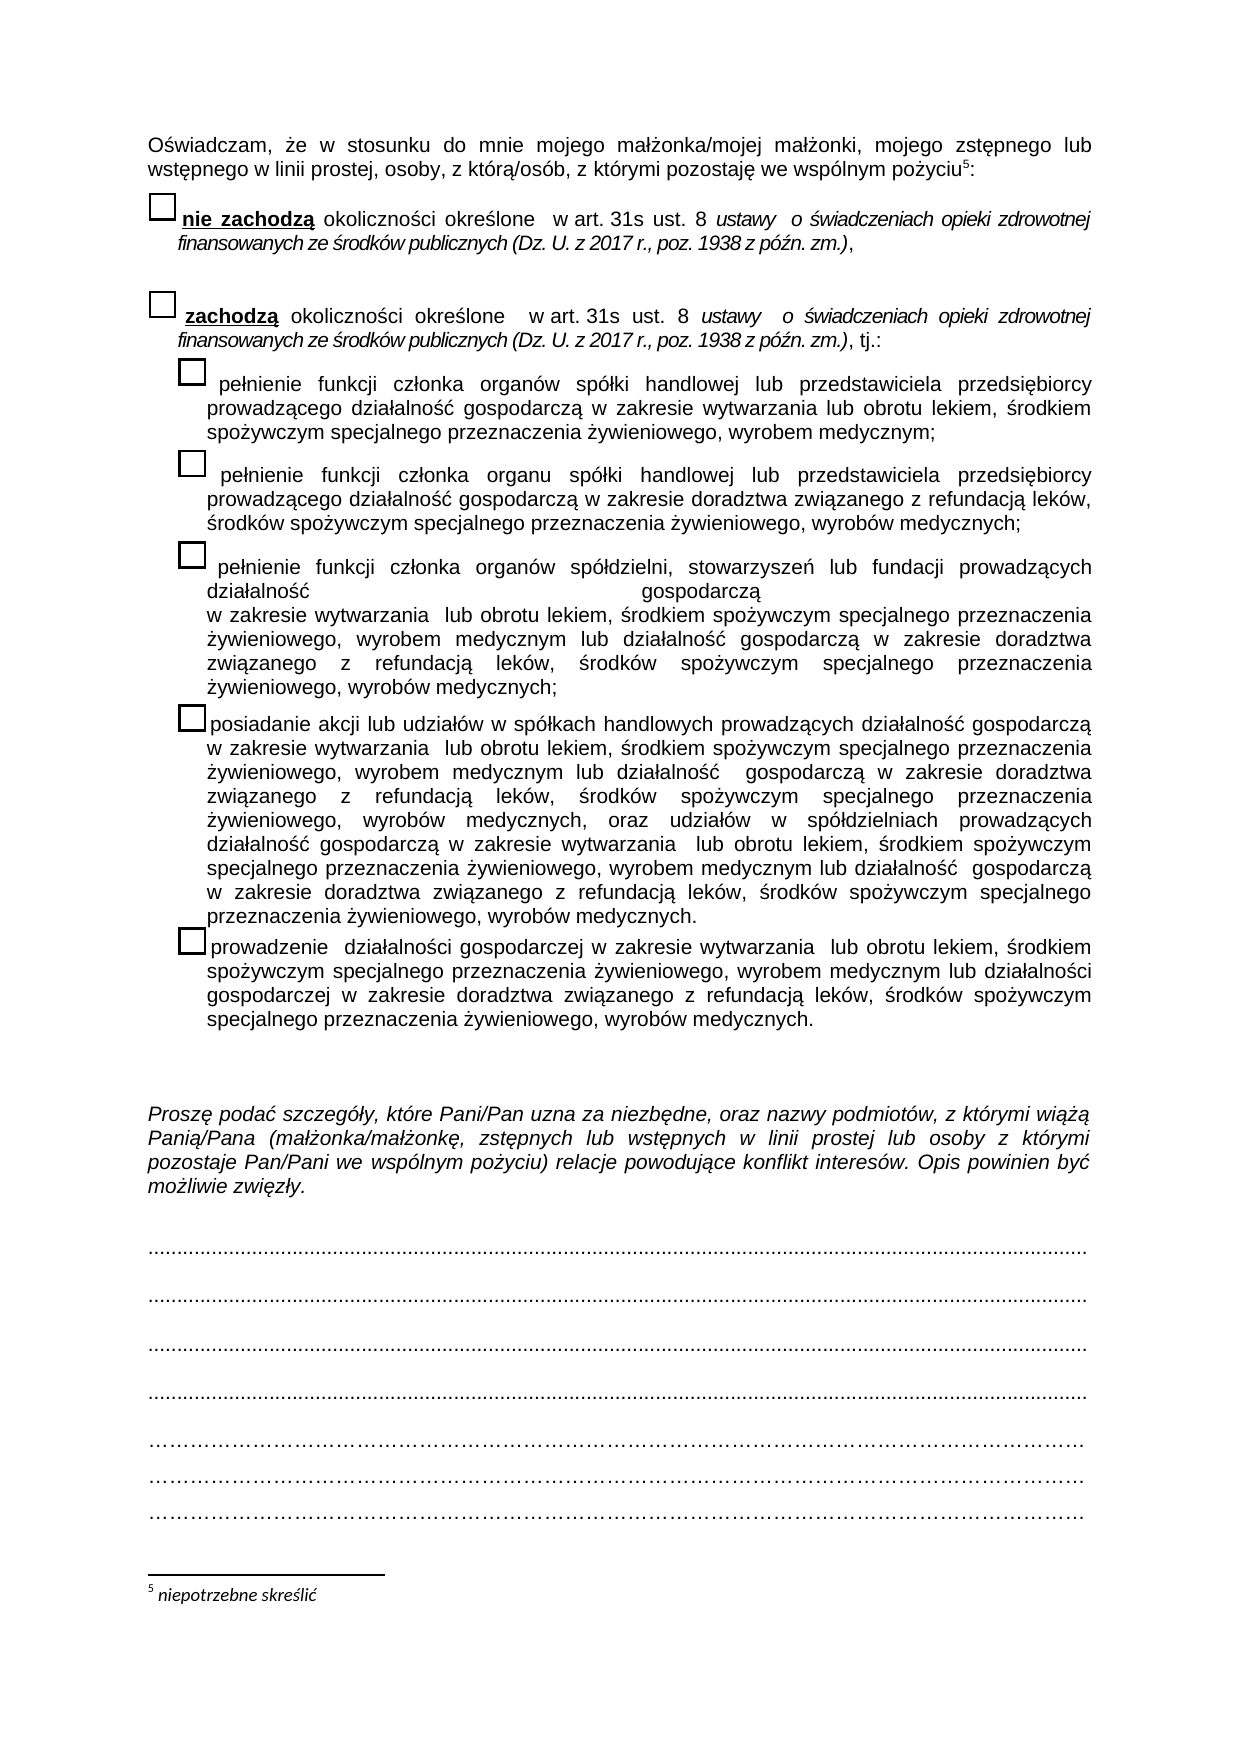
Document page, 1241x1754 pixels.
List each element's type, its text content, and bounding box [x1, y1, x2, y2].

text ................................................................................................................................................................... [148, 1283, 1093, 1307]
text ……………………………………………………………………………………………………………………………………………………………………………………………………………………………………………………………………………………………………………………………………………………………………… [148, 1428, 1093, 1524]
text nie zachodzą okoliczności określone w art. 31s ust. 8 ustawy o świadczeniach opieki zdrowotnej finansowanych ze środków publicznych (Dz. U. z 2017 r., poz. 1938 z późn. zm.), [148, 193, 1093, 254]
text prowadzenie działalności gospodarczej w zakresie wytwarzania lub obrotu lekiem, środkiem spożywczym specjalnego przeznaczenia żywieniowego, wyrobem medycznym lub działalności gospodarczej w zakresie doradztwa związanego z refundacją leków, środków spożywczym specjalnego przeznaczenia żywieniowego, wyrobów medycznych. [177, 927, 1093, 1030]
text pełnienie funkcji członka organów spółki handlowej lub przedstawiciela przedsiębiorcy prowadzącego działalność gospodarczą w zakresie wytwarzania lub obrotu lekiem, środkiem spożywczym specjalnego przeznaczenia żywieniowego, wyrobem medycznym; [177, 358, 1093, 444]
text Oświadczam, że w stosunku do mnie mojego małżonka/mojej małżonki, mojego zstępnego lub wstępnego w linii prostej, osoby, z którą/osób, z którymi pozostaję we wspólnym pożyciu: [148, 133, 1093, 181]
text Proszę podać szczegóły, które Pani/Pan uzna za niezbędne, oraz nazwy podmiotów, z którymi wiążą Panią/Pana (małżonka/małżonkę, zstępnych lub wstępnych w linii prostej lub osoby z którymi pozostaje Pan/Pani we wspólnym pożyciu) relacje powodujące konflikt interesów. Opis powinien być możliwie zwięzły. [148, 1102, 1093, 1198]
text pełnienie funkcji członka organów spółdzielni, stowarzyszeń lub fundacji prowadzących działalność gospodarczą w zakresie wytwarzania lub obrotu lekiem, środkiem spożywczym specjalnego przeznaczenia żywieniowego, wyrobem medycznym lub działalność gospodarczą w zakresie doradztwa związanego z refundacją leków, środków spożywczym specjalnego przeznaczenia żywieniowego, wyrobów medycznych; [177, 541, 1093, 698]
text pełnienie funkcji członka organu spółki handlowej lub przedstawiciela przedsiębiorcy prowadzącego działalność gospodarczą w zakresie doradztwa związanego z refundacją leków, środków spożywczym specjalnego przeznaczenia żywieniowego, wyrobów medycznych; [177, 450, 1093, 535]
text ................................................................................................................................................................... [148, 1234, 1093, 1258]
text ................................................................................................................................................................... [148, 1331, 1093, 1355]
text ................................................................................................................................................................... [148, 1380, 1093, 1404]
text zachodzą okoliczności określone w art. 31s ust. 8 ustawy o świadczeniach opieki zdrowotnej finansowanych ze środków publicznych (Dz. U. z 2017 r., poz. 1938 z późn. zm.), tj.: [148, 291, 1093, 352]
text posiadanie akcji lub udziałów w spółkach handlowych prowadzących działalność gospodarczą w zakresie wytwarzania lub obrotu lekiem, środkiem spożywczym specjalnego przeznaczenia żywieniowego, wyrobem medycznym lub działalność gospodarczą w zakresie doradztwa związanego z refundacją leków, środków spożywczym specjalnego przeznaczenia żywieniowego, wyrobów medycznych, oraz udziałów w spółdzielniach prowadzących działalność gospodarczą w zakresie wytwarzania lub obrotu lekiem, środkiem spożywczym specjalnego przeznaczenia żywieniowego, wyrobem medycznym lub działalność gospodarczą w zakresie doradztwa związanego z refundacją leków, środków spożywczym specjalnego przeznaczenia żywieniowego, wyrobów medycznych. [177, 705, 1093, 927]
